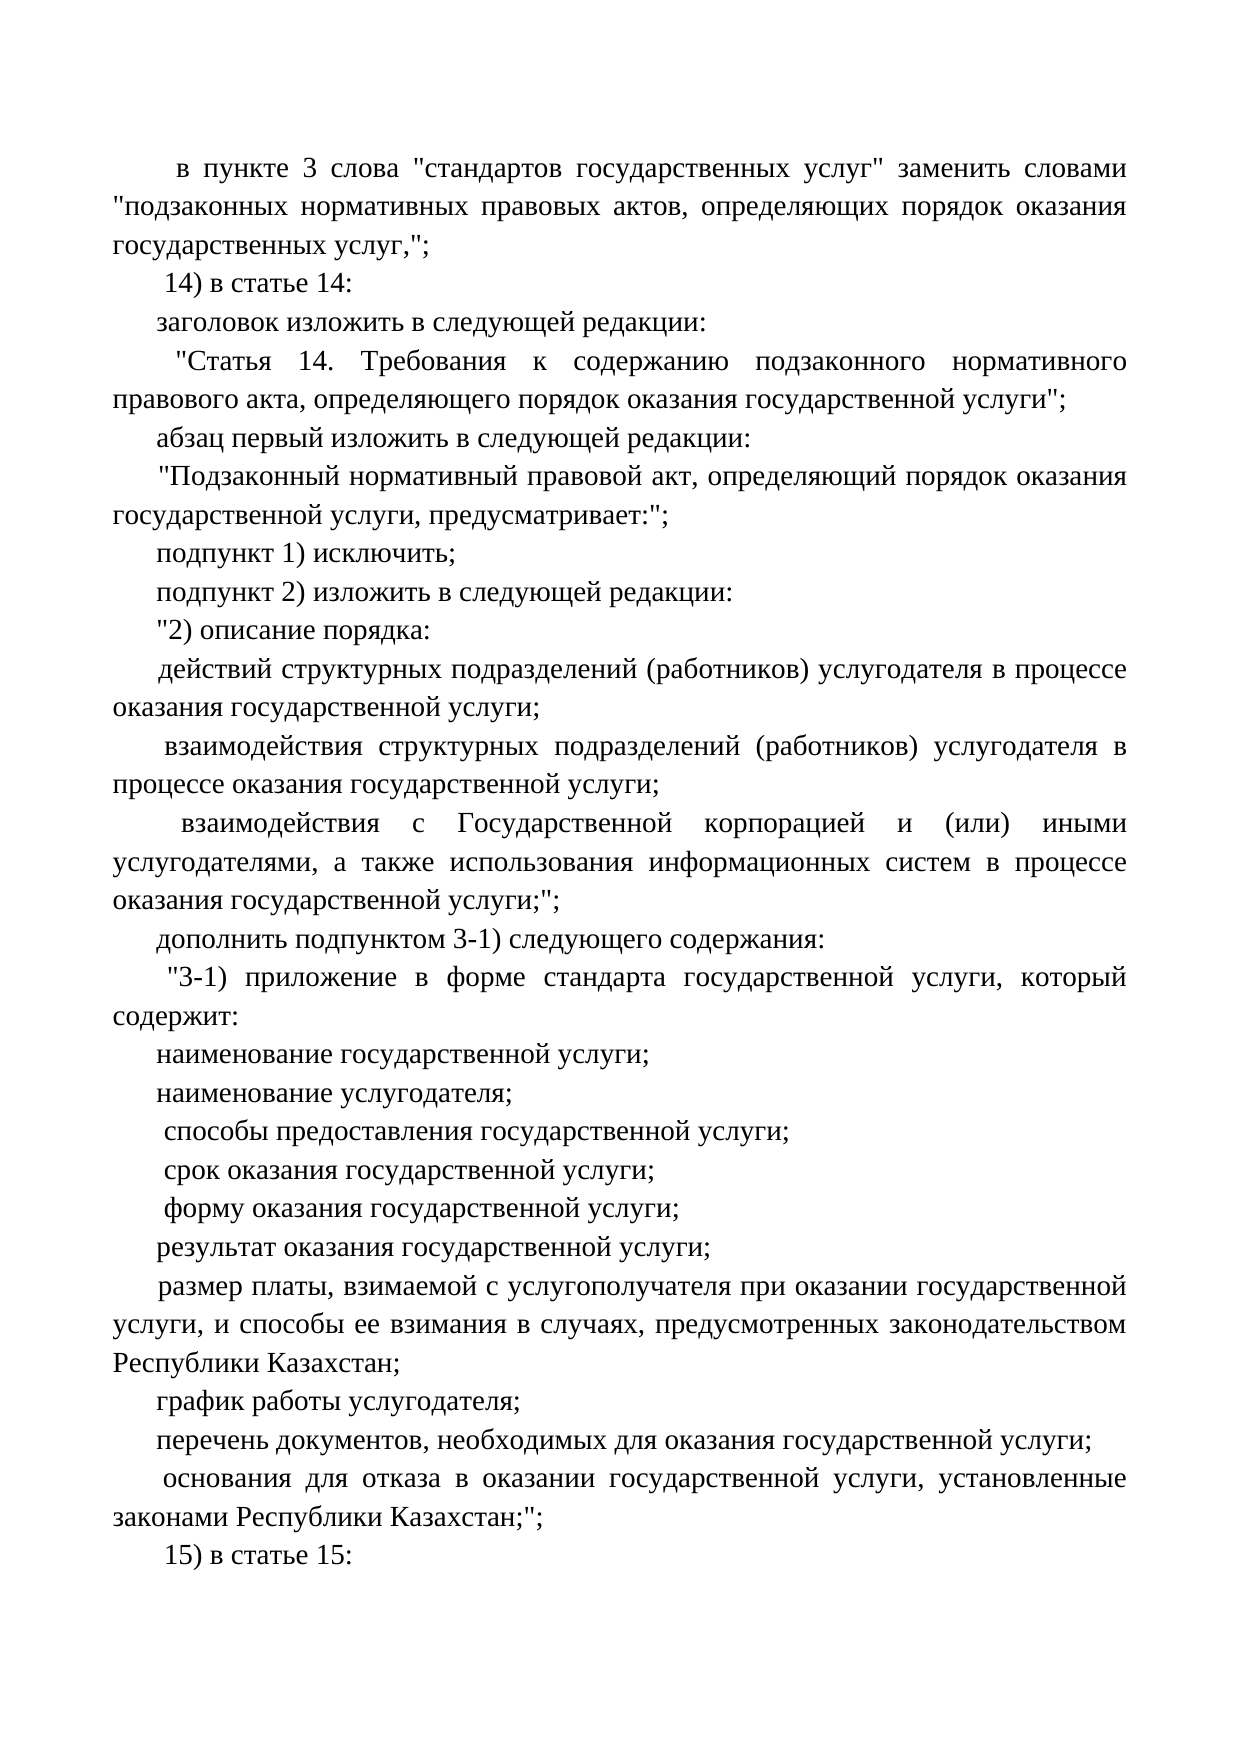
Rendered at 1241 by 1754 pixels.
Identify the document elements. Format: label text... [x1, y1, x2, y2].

text перечень документов, необходимых для оказания государственной услуги; [112, 1422, 1128, 1455]
text действий структурных подразделений (работников) услугодателя в процессе оказания государственной услуги; [112, 651, 1128, 723]
text 14) в статье 14: [112, 266, 1128, 299]
text "3-1) приложение в форме стандарта государственной услуги, который содержит: [112, 959, 1128, 1031]
text в пункте 3 слова "стандартов государственных услуг" заменить словами "подзаконных нормативных правовых актов, определяющих порядок оказания государственных услуг,"; [112, 150, 1128, 261]
text наименование государственной услуги; [112, 1036, 1128, 1070]
text "Подзаконный нормативный правовой акт, определяющий порядок оказания государственной услуги, предусматривает:"; [112, 458, 1128, 530]
text способы предоставления государственной услуги; [112, 1113, 1128, 1147]
text наименование услугодателя; [112, 1075, 1128, 1108]
text дополнить подпунктом 3-1) следующего содержания: [112, 921, 1128, 954]
text срок оказания государственной услуги; [112, 1152, 1128, 1186]
text подпункт 1) исключить; [112, 535, 1128, 569]
text размер платы, взимаемой с услугополучателя при оказании государственной услуги, и способы ее взимания в случаях, предусмотренных законодательством Республики Казахстан; [112, 1268, 1128, 1378]
text "Статья 14. Требования к содержанию подзаконного нормативного правового акта, определяющего порядок оказания государственной услуги"; [112, 343, 1128, 415]
text взаимодействия с Государственной корпорацией и (или) иными услугодателями, а также использования информационных систем в процессе оказания государственной услуги;"; [112, 805, 1128, 916]
text абзац первый изложить в следующей редакции: [112, 420, 1128, 453]
text основания для отказа в оказании государственной услуги, установленные законами Республики Казахстан;"; [112, 1460, 1128, 1532]
text результат оказания государственной услуги; [112, 1229, 1128, 1263]
text взаимодействия структурных подразделений (работников) услугодателя в процессе оказания государственной услуги; [112, 728, 1128, 800]
text график работы услугодателя; [112, 1383, 1128, 1417]
text 15) в статье 15: [112, 1537, 1128, 1571]
text форму оказания государственной услуги; [112, 1191, 1128, 1224]
text "2) описание порядка: [112, 612, 1128, 646]
text подпункт 2) изложить в следующей редакции: [112, 574, 1128, 607]
text заголовок изложить в следующей редакции: [112, 304, 1128, 338]
